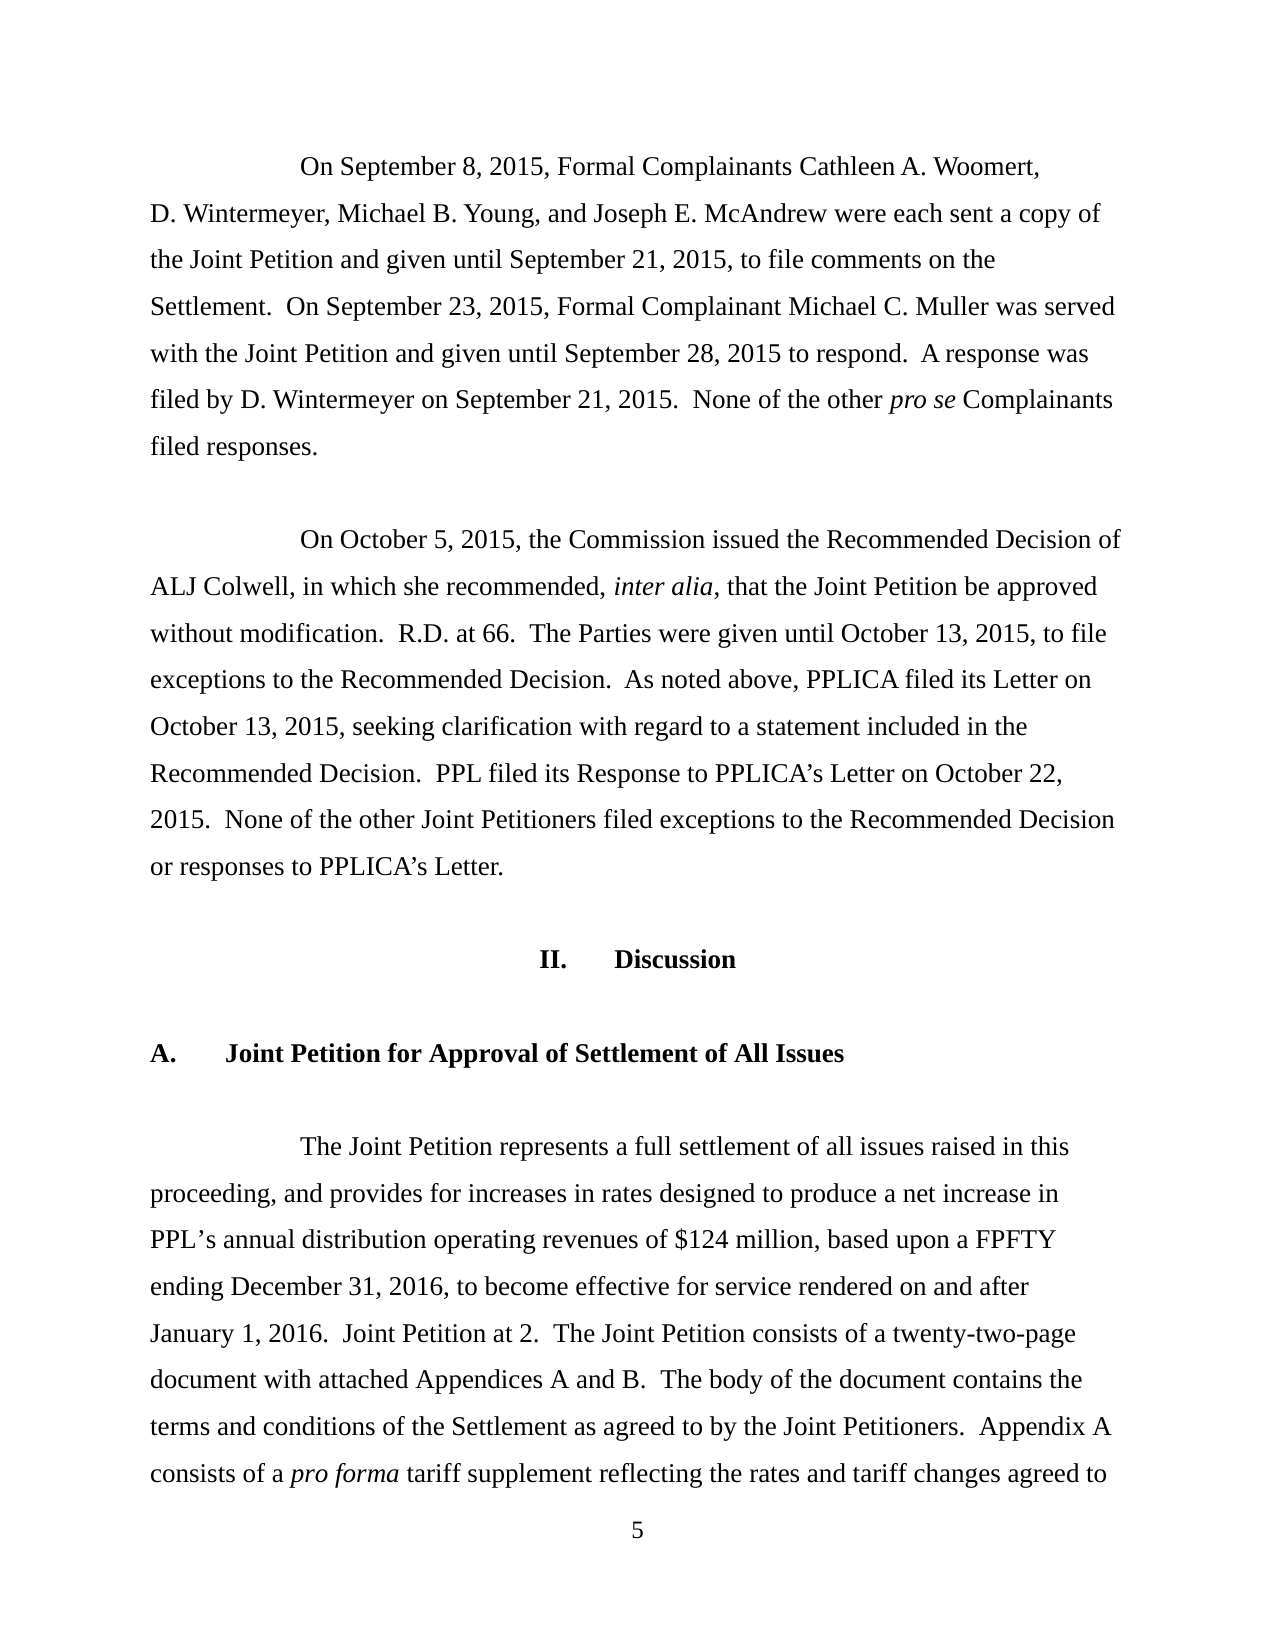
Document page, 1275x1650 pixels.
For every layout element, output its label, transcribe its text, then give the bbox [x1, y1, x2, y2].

text On October 5, 2015, the Commission issued the Recommended Decision of ALJ Colwell, in which she recommended, inter alia, that the Joint Petition be approved without modification. R.D. at 66. The Parties were given until October 13, 2015, to file exceptions to the Recommended Decision. As noted above, PPLICA filed its Letter on October 13, 2015, seeking clarification with regard to a statement included in the Recommended Decision. PPL filed its Response to PPLICA’s Letter on October 22, 2015. None of the other Joint Petitioners filed exceptions to the Recommended Decision or responses to PPLICA’s Letter. [150, 523, 1125, 881]
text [150, 1130, 1125, 1488]
text II. Discussion [150, 943, 1125, 974]
text On September 8, 2015, Formal Complainants Cathleen A. Woomert, D. Wintermeyer, Michael B. Young, and Joseph E. McAndrew were each sent a copy of the Joint Petition and given until September 21, 2015, to file comments on the Settlement. On September 23, 2015, Formal Complainant Michael C. Muller was served with the Joint Petition and given until September 28, 2015 to respond. A response was filed by D. Wintermeyer on September 21, 2015. None of the other pro se Complainants filed responses. [150, 150, 1125, 461]
text A. Joint Petition for Approval of Settlement of All Issues [150, 1037, 1125, 1068]
